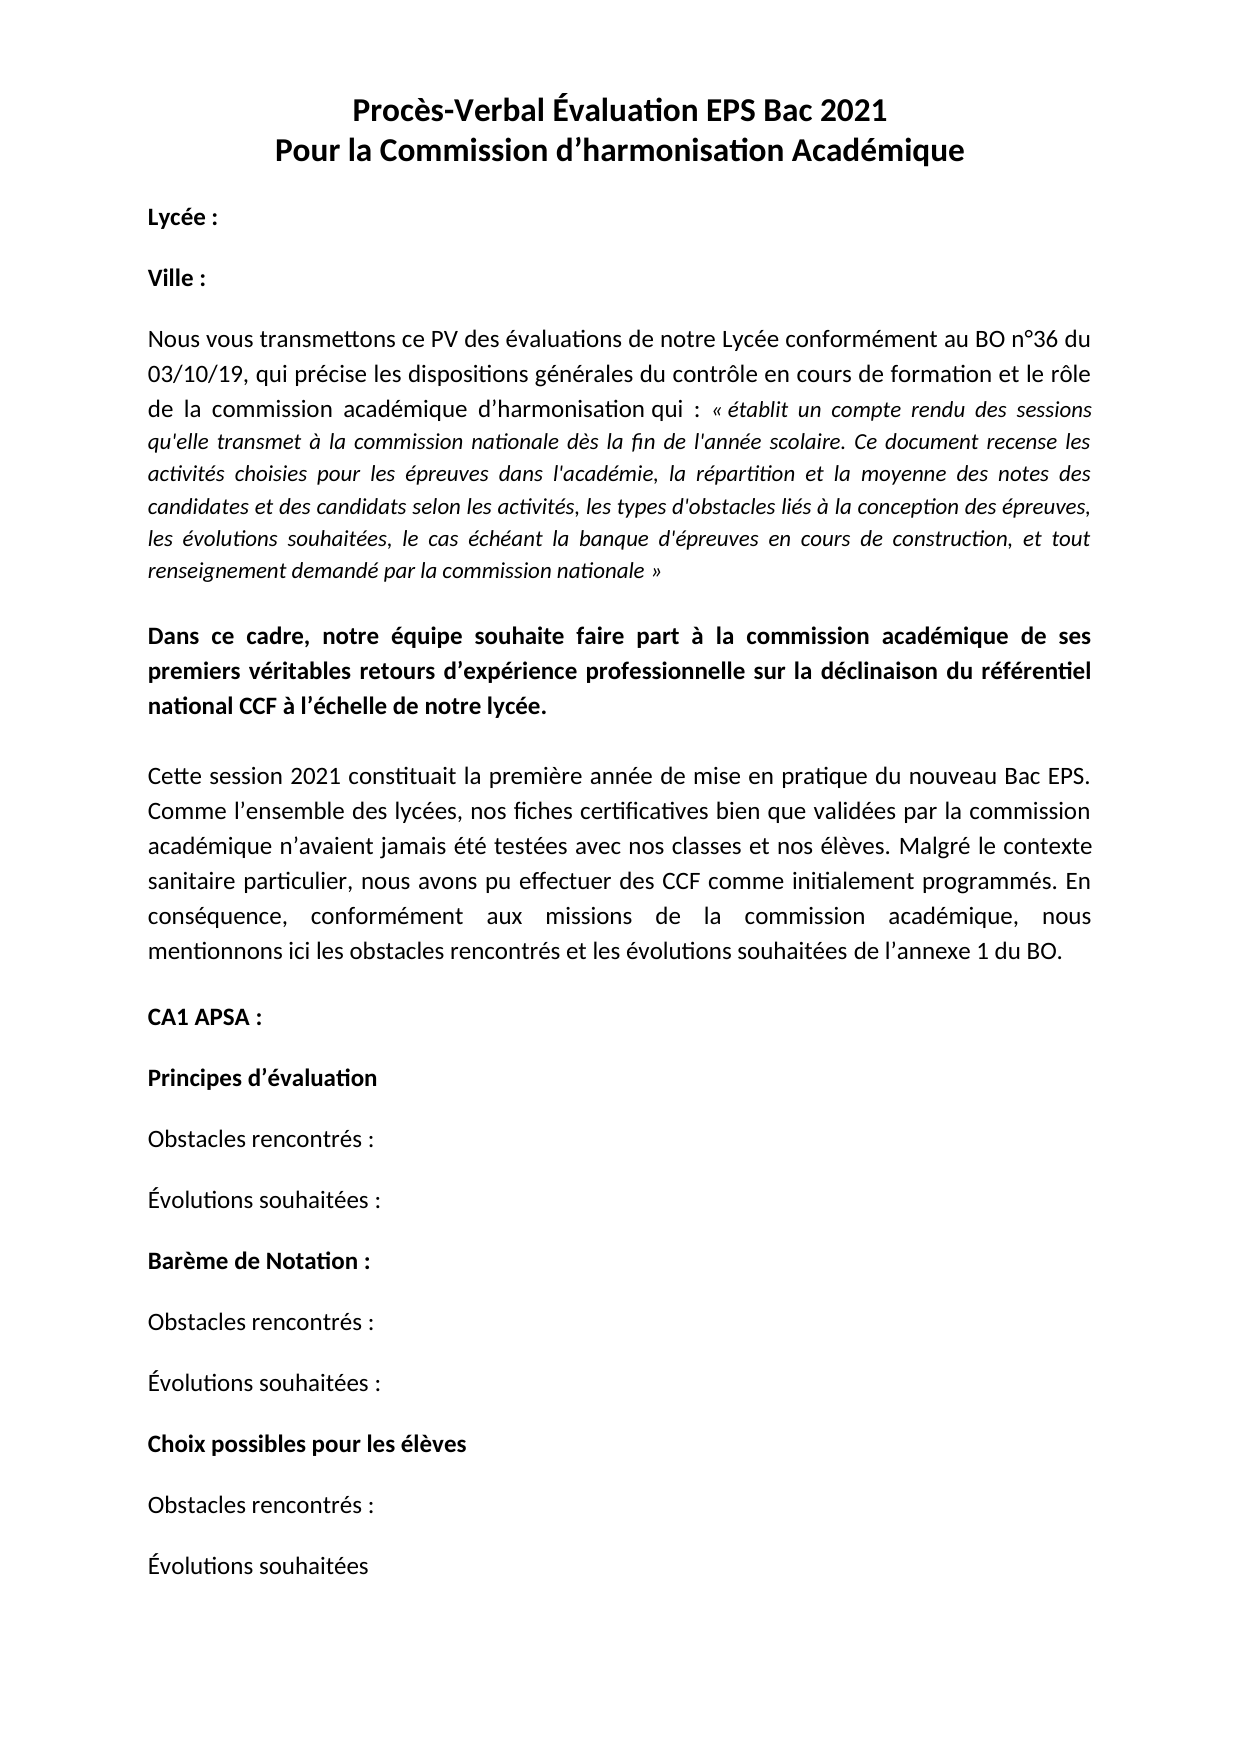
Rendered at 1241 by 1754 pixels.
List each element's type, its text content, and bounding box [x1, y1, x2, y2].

text Évolutions souhaitées : [148, 1367, 1093, 1398]
text Pour la Commission d’harmonisation Académique [148, 129, 1093, 170]
text Nous vous transmettons ce PV des évaluations de notre Lycée conformément au BO n°36 du 03/10/19, qui précise les dispositions générales du contrôle en cours de formation et le rôle de la commission académique d’harmonisation qui : « établit un compte rendu des sessions qu'elle transmet à la commission nationale dès la fin de l'année scolaire. Ce document recense les activités choisies pour les épreuves dans l'académie, la répartition et la moyenne des notes des candidates et des candidats selon les activités, les types d'obstacles liés à la conception des épreuves, les évolutions souhaitées, le cas échéant la banque d'épreuves en cours de construction, et tout renseignement demandé par la commission nationale » [148, 323, 1093, 584]
text Obstacles rencontrés : [148, 1489, 1093, 1520]
text Évolutions souhaitées [148, 1550, 1093, 1581]
text Procès-Verbal Évaluation EPS Bac 2021 [148, 89, 1093, 129]
text CA1 APSA : [148, 1001, 1093, 1032]
text Cette session 2021 constituait la première année de mise en pratique du nouveau Bac EPS. Comme l’ensemble des lycées, nos fiches certificatives bien que validées par la commission académique n’avaient jamais été testées avec nos classes et nos élèves. Malgré le contexte sanitaire particulier, nous avons pu effectuer des CCF comme initialement programmés. En conséquence, conformément aux missions de la commission académique, nous mentionnons ici les obstacles rencontrés et les évolutions souhaitées de l’annexe 1 du BO. [148, 761, 1093, 966]
text Lycée : [148, 201, 1093, 231]
text Obstacles rencontrés : [148, 1123, 1093, 1154]
text Évolutions souhaitées : [148, 1184, 1093, 1215]
text Dans ce cadre, notre équipe souhaite faire part à la commission académique de ses premiers véritables retours d’expérience professionnelle sur la déclinaison du référentiel national CCF à l’échelle de notre lycée. [148, 621, 1093, 721]
text Barème de Notation : [148, 1245, 1093, 1276]
text Ville : [148, 262, 1093, 292]
text Obstacles rencontrés : [148, 1306, 1093, 1337]
text Principes d’évaluation [148, 1062, 1093, 1093]
text Choix possibles pour les élèves [148, 1428, 1093, 1459]
